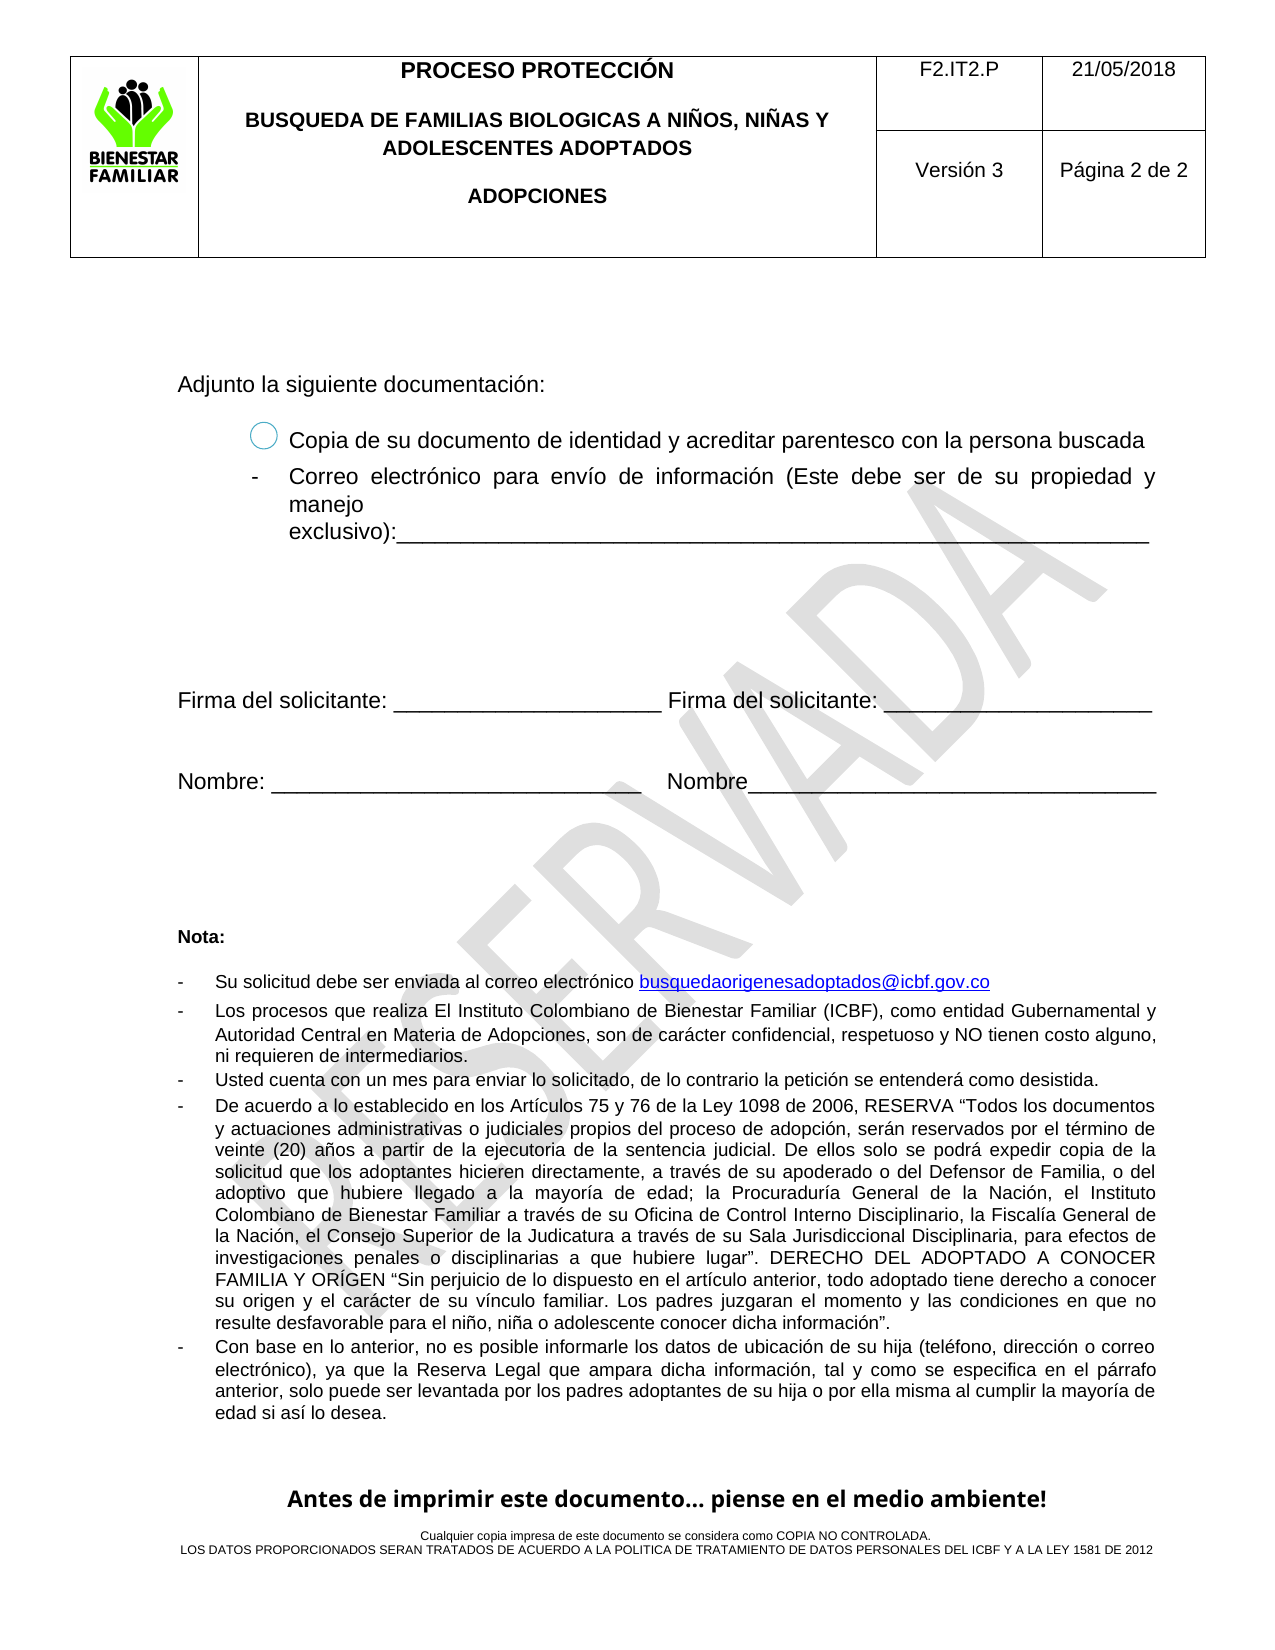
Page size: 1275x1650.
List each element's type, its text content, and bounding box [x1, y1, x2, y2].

picture [81, 67, 187, 193]
list Copia de su documento de identidad y acreditar parentesco con la persona buscada [251, 424, 1157, 455]
list Correo electrónico para envío de información (Este debe ser de su propiedad y manejo exclusivo):___________________________________________________________ [251, 460, 1157, 544]
list Su solicitud debe ser enviada al correo electrónico busquedaorigenesadoptados@icbf.gov.co [177, 968, 1157, 994]
text Nota: [177, 926, 1157, 948]
text Adjunto la siguiente documentación: [177, 371, 1157, 398]
list Los procesos que realiza El Instituto Colombiano de Bienestar Familiar (ICBF), como entidad Gubernamental y Autoridad Central en Materia de Adopciones, son de carácter confidencial, respetuoso y NO tienen costo alguno, ni requieren de intermediarios. [177, 998, 1157, 1066]
text Firma del solicitante: _____________________ Firma del solicitante: _____________________ [177, 687, 1157, 714]
text Nombre: _____________________________ Nombre________________________________ [177, 768, 1157, 794]
list Con base en lo anterior, no es posible informarle los datos de ubicación de su hija (teléfono, dirección o correo electrónico), ya que la Reserva Legal que ampara dicha información, tal y como se especifica en el párrafo anterior, solo puede ser levantada por los padres adoptantes de su hija o por ella misma al cumplir la mayoría de edad si así lo desea. [177, 1333, 1157, 1423]
list De acuerdo a lo establecido en los Artículos 75 y 76 de la Ley 1098 de 2006, RESERVA “Todos los documentos y actuaciones administrativas o judiciales propios del proceso de adopción, serán reservados por el término de veinte (20) años a partir de la ejecutoria de la sentencia judicial. De ellos solo se podrá expedir copia de la solicitud que los adoptantes hicieren directamente, a través de su apoderado o del Defensor de Familia, o del adoptivo que hubiere llegado a la mayoría de edad; la Procuraduría General de la Nación, el Instituto Colombiano de Bienestar Familiar a través de su Oficina de Control Interno Disciplinario, la Fiscalía General de la Nación, el Consejo Superior de la Judicatura a través de su Sala Jurisdiccional Disciplinaria, para efectos de investigaciones penales o disciplinarias a que hubiere lugar”. DERECHO DEL ADOPTADO A CONOCER FAMILIA Y ORÍGEN “Sin perjuicio de lo dispuesto en el artículo anterior, todo adoptado tiene derecho a conocer su origen y el carácter de su vínculo familiar. Los padres juzgaran el momento y las condiciones en que no resulte desfavorable para el niño, niña o adolescente conocer dicha información”. [177, 1092, 1157, 1333]
list Usted cuenta con un mes para enviar lo solicitado, de lo contrario la petición se entenderá como desistida. [177, 1066, 1157, 1092]
